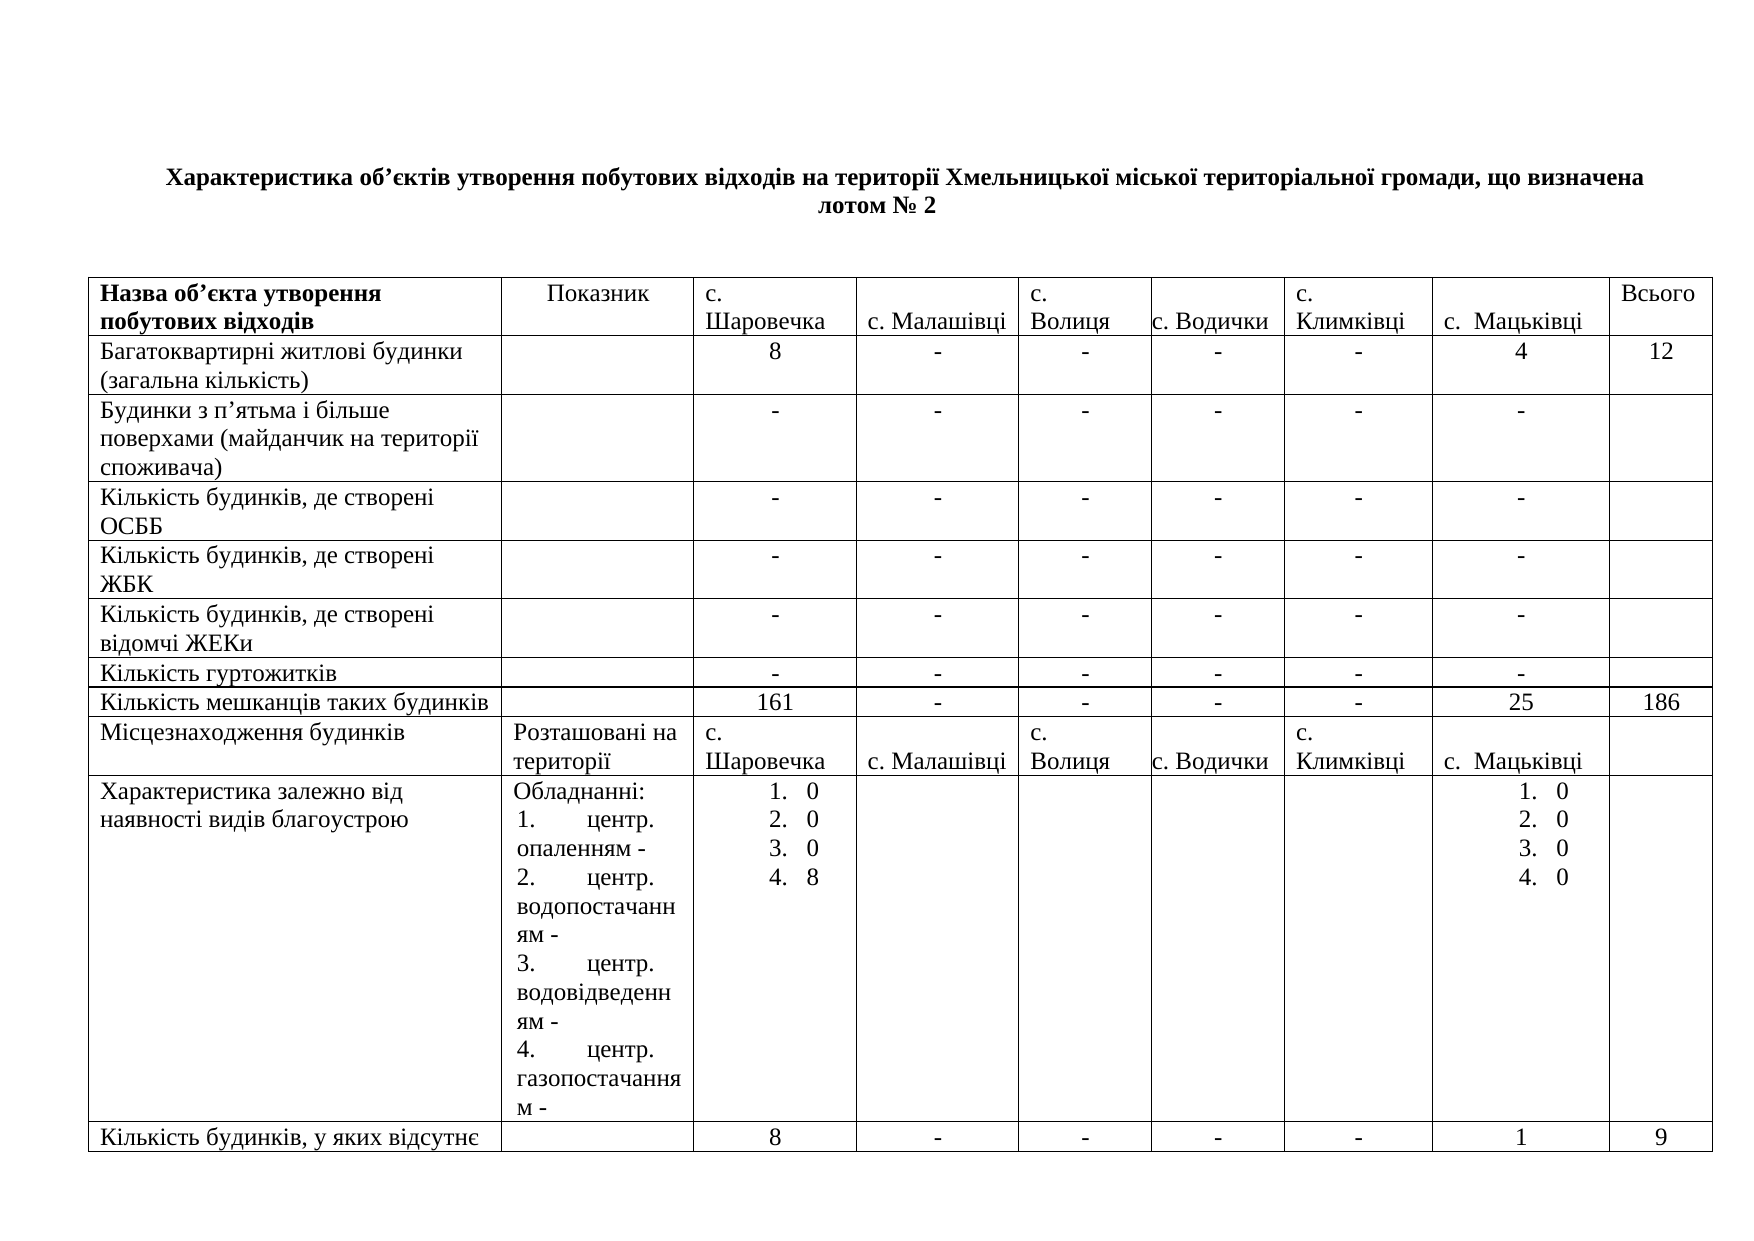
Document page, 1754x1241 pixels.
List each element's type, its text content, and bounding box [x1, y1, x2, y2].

table_cell 161 [694, 688, 856, 716]
table_cell - [857, 541, 1018, 598]
table_cell - [1433, 395, 1609, 481]
table_cell - [1019, 541, 1151, 598]
table_header Показник [502, 278, 693, 335]
table_cell [1610, 541, 1712, 598]
table_cell - [1433, 541, 1609, 598]
table_cell - [1285, 688, 1432, 716]
table_cell - [1285, 599, 1432, 657]
table_cell 8 [694, 336, 856, 394]
table_cell - [1019, 1122, 1151, 1151]
table_cell 9 [1610, 1122, 1712, 1151]
table_cell - [1152, 336, 1284, 394]
table_cell [1610, 776, 1712, 1121]
table_cell [502, 541, 693, 598]
table_cell - [1152, 395, 1284, 481]
table_cell Місцезнаходження будинків [89, 717, 501, 775]
table_header Назва об’єкта утворення побутових відходів [89, 278, 501, 335]
table_cell [502, 1122, 693, 1151]
table_cell с. Водички [1152, 717, 1284, 775]
table_header Всього [1610, 278, 1712, 335]
table_cell - [694, 599, 856, 657]
table_cell - [1152, 658, 1284, 686]
table_cell с. Малашівці [857, 717, 1018, 775]
table_cell - [1152, 1122, 1284, 1151]
table_cell с. Шаровечка [694, 717, 856, 775]
table_cell [1610, 599, 1712, 657]
table_cell - [694, 395, 856, 481]
table_cell - [1433, 482, 1609, 539]
table_cell с. Климківці [1285, 717, 1432, 775]
table_cell - [694, 541, 856, 598]
table_cell - [857, 1122, 1018, 1151]
table_cell 8 [694, 1122, 856, 1151]
table_cell - [857, 599, 1018, 657]
table_cell [1152, 776, 1284, 1121]
table_cell 1 [1433, 1122, 1609, 1151]
table_cell 186 [1610, 688, 1712, 716]
table_cell 0 0 0 0 [1433, 776, 1609, 1121]
table_cell - [1019, 395, 1151, 481]
table_cell с. Волиця [1019, 717, 1151, 775]
table_cell - [1152, 541, 1284, 598]
table_cell - [857, 395, 1018, 481]
table_cell [1285, 776, 1432, 1121]
table_cell 4 [1433, 336, 1609, 394]
table_cell Кількість будинків, де створені ЖБК [89, 541, 501, 598]
table_cell - [1285, 336, 1432, 394]
table_cell - [1152, 599, 1284, 657]
table_cell [502, 599, 693, 657]
table_cell Обладнанні: центр. опаленням - центр. водопостачанням - центр. водовідведенням - центр. газопостачанням - [502, 776, 693, 1121]
table_cell Розташовані на території [502, 717, 693, 775]
table_cell - [694, 482, 856, 539]
table_cell - [857, 482, 1018, 539]
table_cell Кількість гуртожитків [89, 658, 501, 686]
table_cell [1019, 776, 1151, 1121]
table_cell - [1285, 541, 1432, 598]
table_cell - [857, 688, 1018, 716]
table_cell - [1433, 658, 1609, 686]
table_cell - [1019, 336, 1151, 394]
table_cell [1610, 395, 1712, 481]
table_header с. Климківці [1285, 278, 1432, 335]
table_cell - [1019, 599, 1151, 657]
table_cell 0 0 0 8 [694, 776, 856, 1121]
table_header с. Малашівці [857, 278, 1018, 335]
table_cell [502, 658, 693, 686]
table_cell - [1019, 658, 1151, 686]
table_cell - [857, 658, 1018, 686]
table_cell [502, 482, 693, 539]
table_cell [502, 336, 693, 394]
table_cell [1610, 482, 1712, 539]
table_cell [857, 776, 1018, 1121]
table_cell - [1285, 395, 1432, 481]
table_cell - [1019, 482, 1151, 539]
table_cell 12 [1610, 336, 1712, 394]
table_cell Кількість мешканців таких будинків [89, 688, 501, 716]
table_cell [502, 395, 693, 481]
table_cell - [1433, 599, 1609, 657]
text Характеристика об’єктів утворення побутових відходів на території Хмельницької міської територіальної громади, що визначена лотом № 2 [88, 162, 1665, 219]
table_cell - [1152, 482, 1284, 539]
table_cell - [1019, 688, 1151, 716]
table_cell [502, 688, 693, 716]
table_cell - [1285, 658, 1432, 686]
table_cell - [857, 336, 1018, 394]
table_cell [89, 1122, 501, 1151]
table_cell Будинки з п’ятьма і більше поверхами (майданчик на території споживача) [89, 395, 501, 481]
table_header с. Волиця [1019, 278, 1151, 335]
table_cell Кількість будинків, де створені ОСББ [89, 482, 501, 539]
table_cell - [694, 658, 856, 686]
table_cell Характеристика залежно від наявності видів благоустрою [89, 776, 501, 1121]
table_header с. Мацьківці [1433, 278, 1609, 335]
table_cell Кількість будинків, де створені відомчі ЖЕКи [89, 599, 501, 657]
table_cell [1610, 717, 1712, 775]
table_cell Багатоквартирні житлові будинки (загальна кількість) [89, 336, 501, 394]
table_header с. Шаровечка [694, 278, 856, 335]
table_cell - [1285, 482, 1432, 539]
table_cell 25 [1433, 688, 1609, 716]
table_cell с. Мацьківці [1433, 717, 1609, 775]
table_cell - [1285, 1122, 1432, 1151]
table_cell [1610, 658, 1712, 686]
table_cell - [1152, 688, 1284, 716]
table_header с. Водички [1152, 278, 1284, 335]
